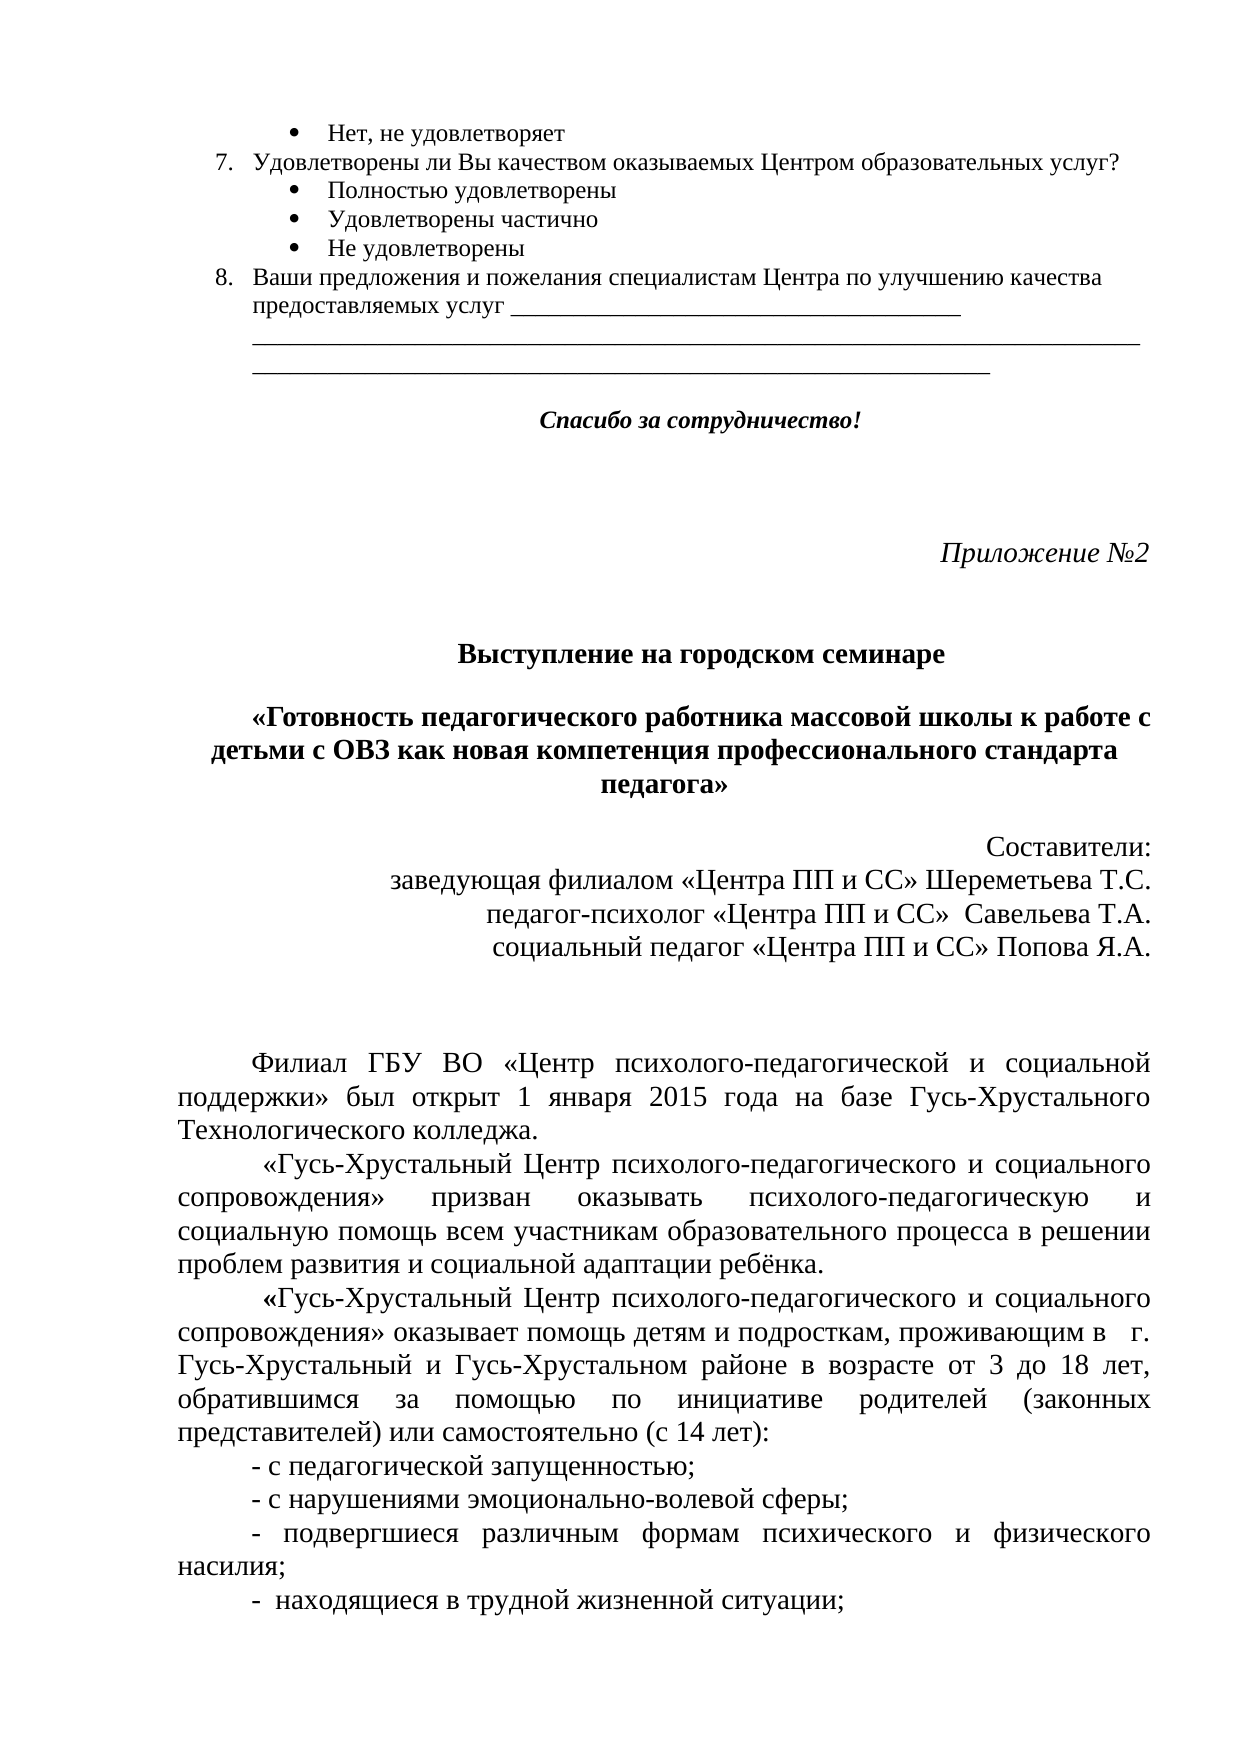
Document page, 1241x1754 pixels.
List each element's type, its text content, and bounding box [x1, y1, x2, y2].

text «Гусь-Хрустальный Центр психолого-педагогического и социального сопровождения» призван оказывать психолого-педагогическую и социальную помощь всем участникам образовательного процесса в решении проблем развития и социальной адаптации ребёнка. [177, 1146, 1152, 1280]
list Ваши предложения и пожелания специалистам Центра по улучшению качества предоставляемых услуг ____________________________________ [215, 262, 1152, 319]
text социальный педагог «Центра ПП и СС» Попова Я.А. [177, 929, 1152, 963]
text - подвергшиеся различным формам психического и физического насилия; [177, 1515, 1152, 1582]
text Филиал ГБУ ВО «Центр психолого-педагогической и социальной поддержки» был открыт 1 января 2015 года на базе Гусь-Хрустального Технологического колледжа. [177, 1045, 1152, 1146]
text - с нарушениями эмоционально-волевой сферы; [177, 1481, 1152, 1515]
text заведующая филиалом «Центра ПП и СС» Шереметьева Т.С. [177, 862, 1152, 896]
text Выступление на городском семинаре [177, 636, 1152, 670]
text Приложение №2 [177, 535, 1152, 568]
text «Готовность педагогического работника массовой школы к работе с детьми с ОВЗ как новая компетенция профессионального стандарта педагога» [177, 699, 1152, 799]
list Спасибо за сотрудничество! [252, 406, 1152, 434]
list Удовлетворены частично [290, 204, 1152, 233]
text «Гусь-Хрустальный Центр психолого-педагогического и социального сопровождения» оказывает помощь детям и подросткам, проживающим в г. Гусь-Хрустальный и Гусь-Хрустальном районе в возрасте от 3 до 18 лет, обратившимся за помощью по инициативе родителей (законных представителей) или самостоятельно (с 14 лет): [177, 1280, 1152, 1448]
text Составители: [177, 829, 1152, 862]
text - находящиеся в трудной жизненной ситуации; [177, 1582, 1152, 1616]
list Не удовлетворены [290, 233, 1152, 262]
text педагог-психолог «Центра ПП и СС» Савельева Т.А. [177, 896, 1152, 929]
list Нет, не удовлетворяет [290, 118, 1152, 147]
list Полностью удовлетворены [290, 176, 1152, 204]
list __________________________________________________________________________________________________________________________________ [252, 319, 1152, 377]
text - с педагогической запущенностью; [177, 1448, 1152, 1481]
list Удовлетворены ли Вы качеством оказываемых Центром образовательных услуг? [215, 147, 1152, 176]
